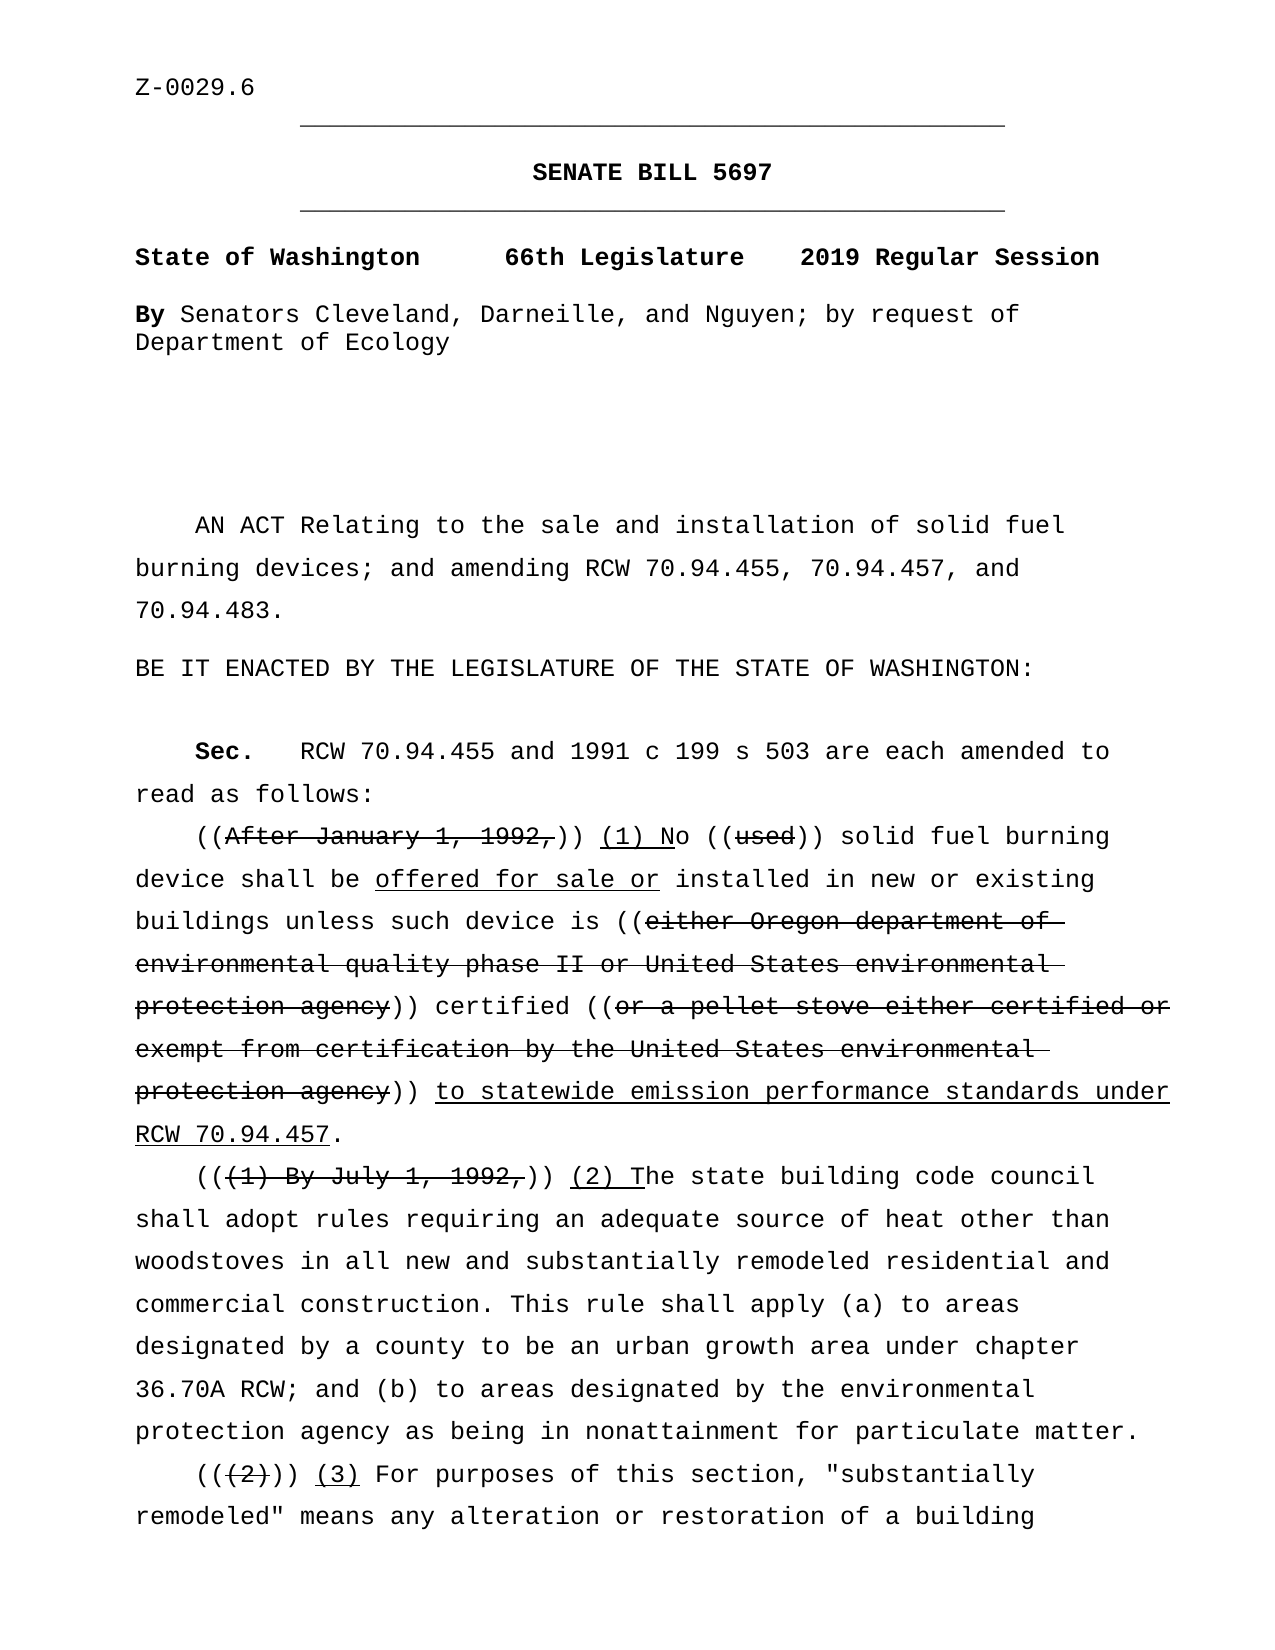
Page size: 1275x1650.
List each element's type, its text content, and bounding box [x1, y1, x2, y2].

text Z-0029.6 [135, 75, 1170, 103]
text BE IT ENACTED BY THE LEGISLATURE OF THE STATE OF WASHINGTON: [135, 656, 1170, 684]
text AN ACT Relating to the sale and installation of solid fuel burning devices; and amending RCW 70.94.455, 70.94.457, and 70.94.483. [135, 500, 1170, 627]
text By Senators Cleveland, Darneille, and Nguyen; by request of Department of Ecology [135, 302, 1170, 358]
text SENATE BILL 5697 [135, 160, 1170, 188]
text ((After January 1, 1992,)) (1) No ((used)) solid fuel burning device shall be offered for sale or installed in new or existing buildings unless such device is ((either Oregon department of environmental quality phase II or United States environmental protection agency)) certified ((or a pellet stove either certified or exempt from certification by the United States environmental protection agency)) to statewide emission performance standards under RCW 70.94.457. [135, 811, 1170, 1151]
text _______________________________________________ [135, 103, 1170, 132]
text (((1) By July 1, 1992,)) (2) The state building code council shall adopt rules requiring an adequate source of heat other than woodstoves in all new and substantially remodeled residential and commercial construction. This rule shall apply (a) to areas designated by a county to be an urban growth area under chapter 36.70A RCW; and (b) to areas designated by the environmental protection agency as being in nonattainment for particulate matter. [135, 1151, 1170, 1448]
text _______________________________________________ [135, 188, 1170, 217]
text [135, 1448, 1170, 1533]
text Sec. RCW 70.94.455 and 1991 c 199 s 503 are each amended to read as follows: [135, 726, 1170, 811]
text State of Washington 66th Legislature 2019 Regular Session [135, 245, 1170, 273]
